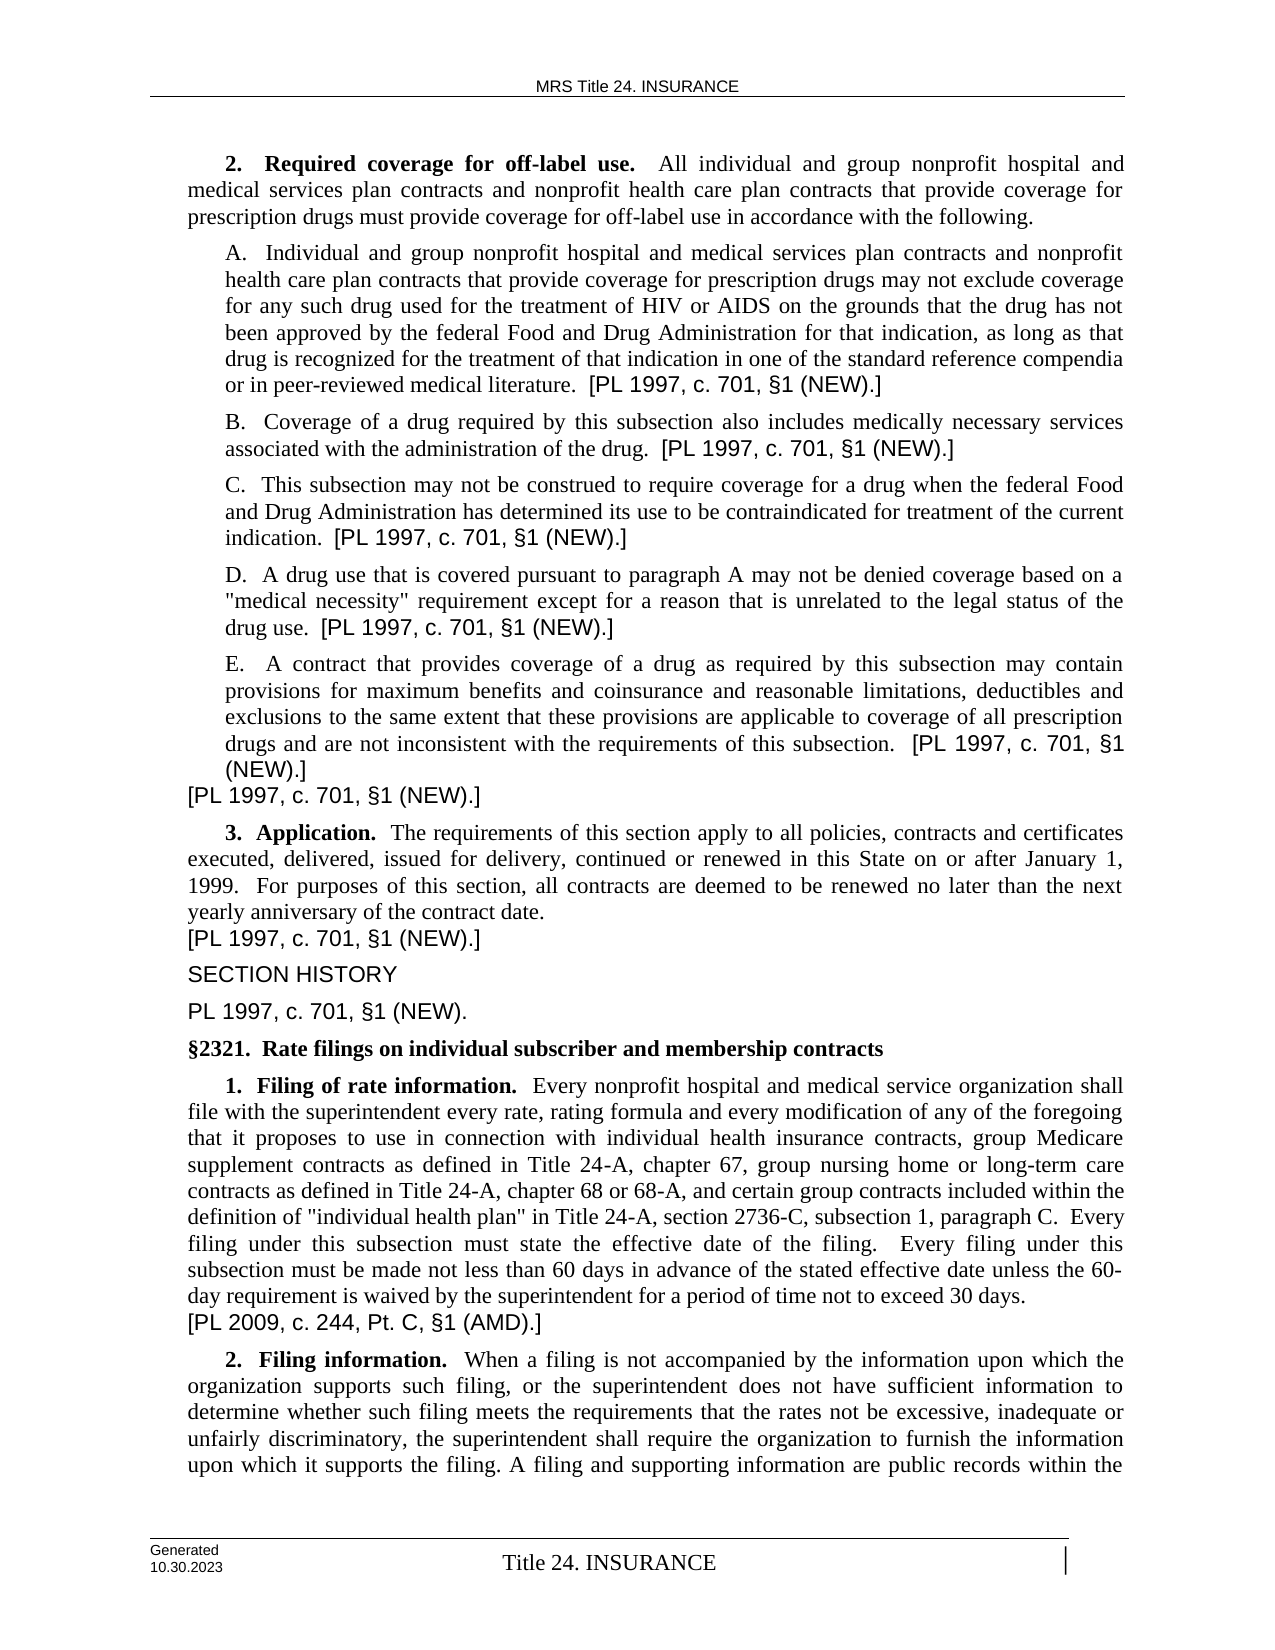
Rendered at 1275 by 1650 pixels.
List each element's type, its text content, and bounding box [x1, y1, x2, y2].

text [PL 1997, c. 701, §1 (NEW).] [187, 924, 1125, 951]
text [PL 2009, c. 244, Pt. C, §1 (AMD).] [187, 1309, 1125, 1335]
text 1. Filing of rate information. Every nonprofit hospital and medical service organization shall file with the superintendent every rate, rating formula and every modification of any of the foregoing that it proposes to use in connection with individual health insurance contracts, group Medicare supplement contracts as defined in Title 24‑A, chapter 67, group nursing home or long-term care contracts as defined in Title 24‑A, chapter 68 or 68‑A, and certain group contracts included within the definition of "individual health plan" in Title 24‑A, section 2736‑C, subsection 1, paragraph C. Every filing under this subsection must state the effective date of the filing. Every filing under this subsection must be made not less than 60 days in advance of the stated effective date unless the 60-day requirement is waived by the superintendent for a period of time not to exceed 30 days. [187, 1072, 1125, 1309]
text §2321. Rate filings on individual subscriber and membership contracts [187, 1035, 1125, 1061]
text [187, 1346, 1125, 1477]
text [PL 1997, c. 701, §1 (NEW).] [187, 782, 1125, 809]
text 2. Required coverage for off-label use. All individual and group nonprofit hospital and medical services plan contracts and nonprofit health care plan contracts that provide coverage for prescription drugs must provide coverage for off-label use in accordance with the following. [187, 150, 1125, 229]
text D. A drug use that is covered pursuant to paragraph A may not be denied coverage based on a "medical necessity" requirement except for a reason that is unrelated to the legal status of the drug use. [PL 1997, c. 701, §1 (NEW).] [225, 561, 1125, 640]
text 3. Application. The requirements of this section apply to all policies, contracts and certificates executed, delivered, issued for delivery, continued or renewed in this State on or after January 1, 1999. For purposes of this section, all contracts are deemed to be renewed no later than the next yearly anniversary of the contract date. [187, 819, 1125, 924]
text B. Coverage of a drug required by this subsection also includes medically necessary services associated with the administration of the drug. [PL 1997, c. 701, §1 (NEW).] [225, 408, 1125, 461]
text C. This subsection may not be construed to require coverage for a drug when the federal Food and Drug Administration has determined its use to be contraindicated for treatment of the current indication. [PL 1997, c. 701, §1 (NEW).] [225, 471, 1125, 551]
text PL 1997, c. 701, §1 (NEW). [187, 998, 1125, 1024]
text E. A contract that provides coverage of a drug as required by this subsection may contain provisions for maximum benefits and coinsurance and reasonable limitations, deductibles and exclusions to the same extent that these provisions are applicable to coverage of all prescription drugs and are not inconsistent with the requirements of this subsection. [PL 1997, c. 701, §1 (NEW).] [225, 651, 1125, 782]
text SECTION HISTORY [187, 961, 1125, 988]
text A. Individual and group nonprofit hospital and medical services plan contracts and nonprofit health care plan contracts that provide coverage for prescription drugs may not exclude coverage for any such drug used for the treatment of HIV or AIDS on the grounds that the drug has not been approved by the federal Food and Drug Administration for that indication, as long as that drug is recognized for the treatment of that indication in one of the standard reference compendia or in peer-reviewed medical literature. [PL 1997, c. 701, §1 (NEW).] [225, 239, 1125, 398]
